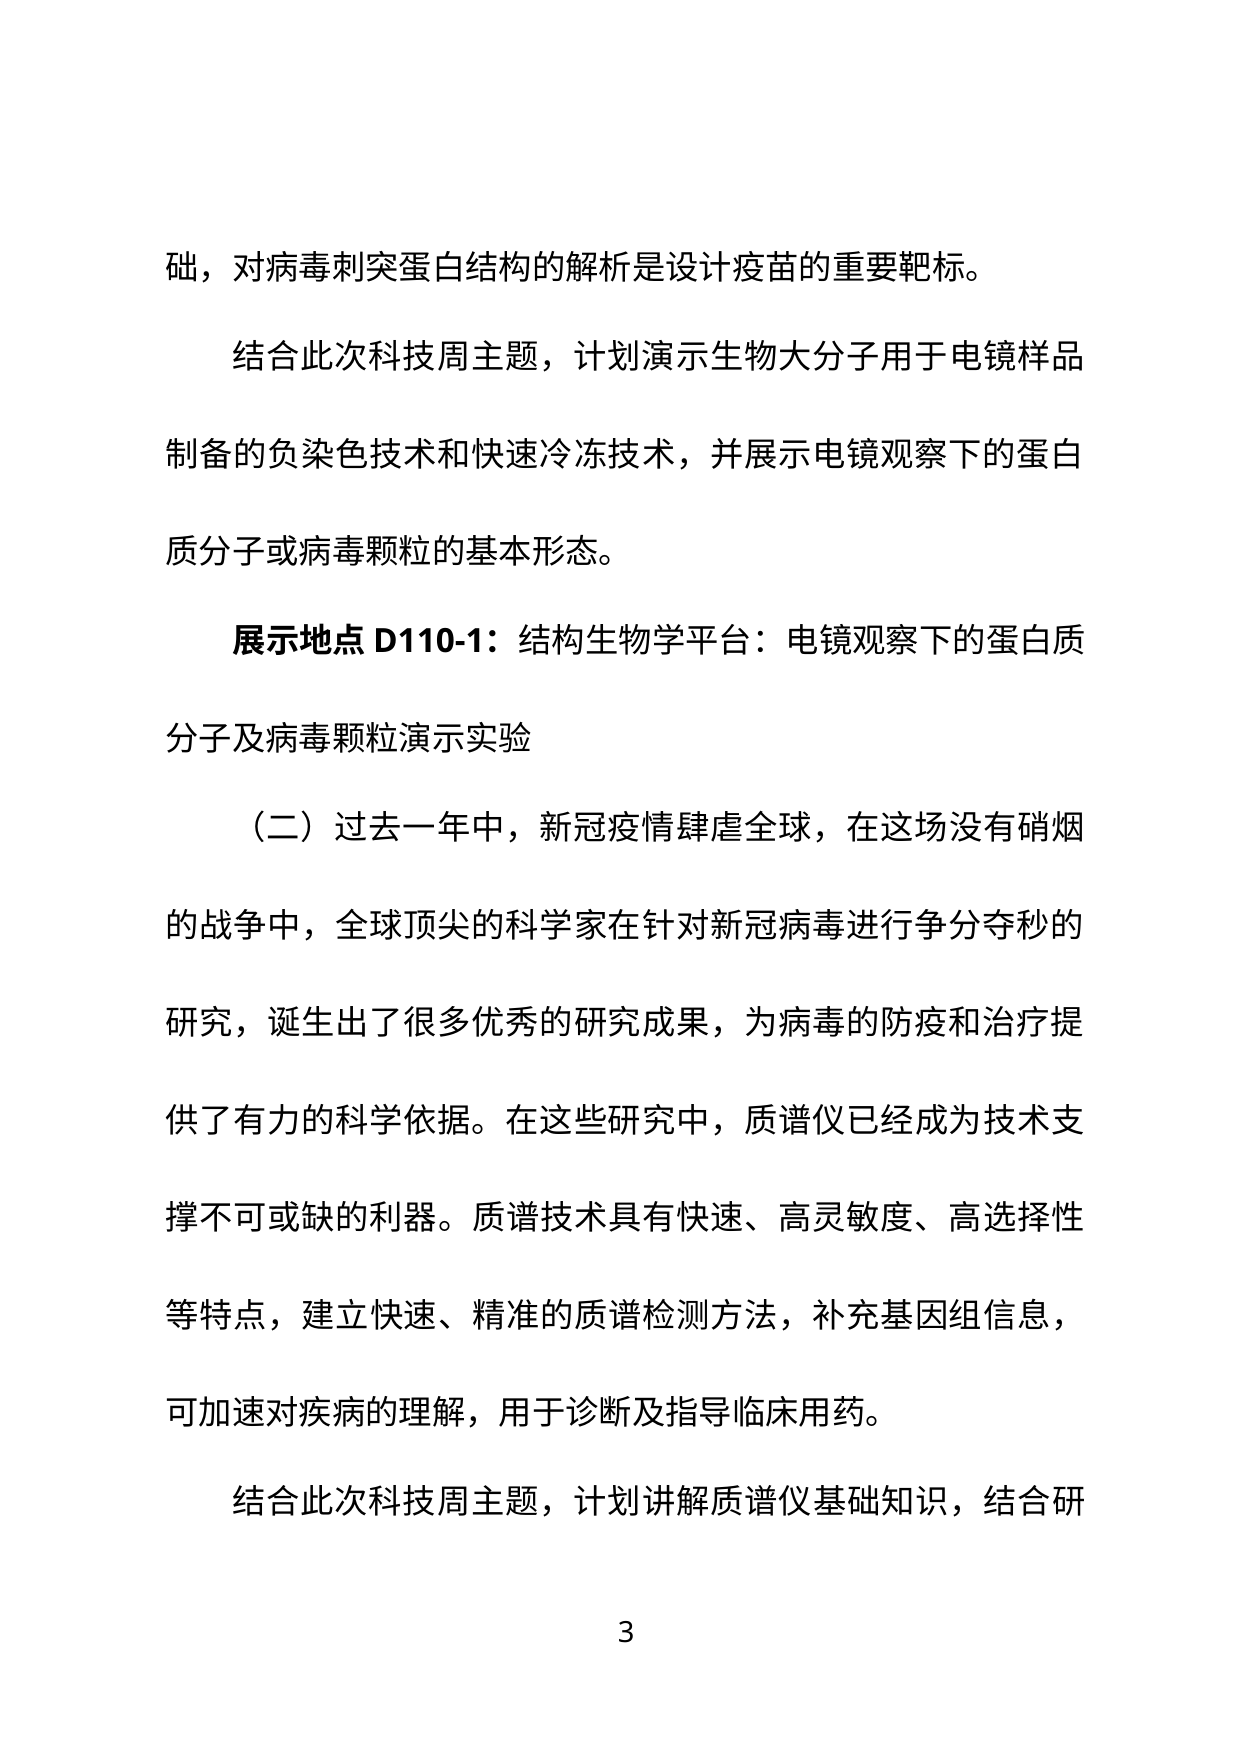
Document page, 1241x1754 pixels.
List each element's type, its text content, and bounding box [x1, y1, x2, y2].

text 结合此次科技周主题，计划演示生物大分子用于电镜样品制备的负染色技术和快速冷冻技术，并展示电镜观察下的蛋白质分子或病毒颗粒的基本形态。 [165, 322, 1087, 582]
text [165, 233, 1087, 298]
text 展示地点D110-1：结构生物学平台：电镜观察下的蛋白质分子及病毒颗粒演示实验 [165, 606, 1087, 768]
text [165, 1467, 1087, 1532]
text （二）过去一年中，新冠疫情肆虐全球，在这场没有硝烟的战争中，全球顶尖的科学家在针对新冠病毒进行争分夺秒的研究，诞生出了很多优秀的研究成果，为病毒的防疫和治疗提供了有力的科学依据。在这些研究中，质谱仪已经成为技术支撑不可或缺的利器。质谱技术具有快速、高灵敏度、高选择性等特点，建立快速、精准的质谱检测方法，补充基因组信息，可加速对疾病的理解，用于诊断及指导临床用药。 [165, 792, 1087, 1442]
